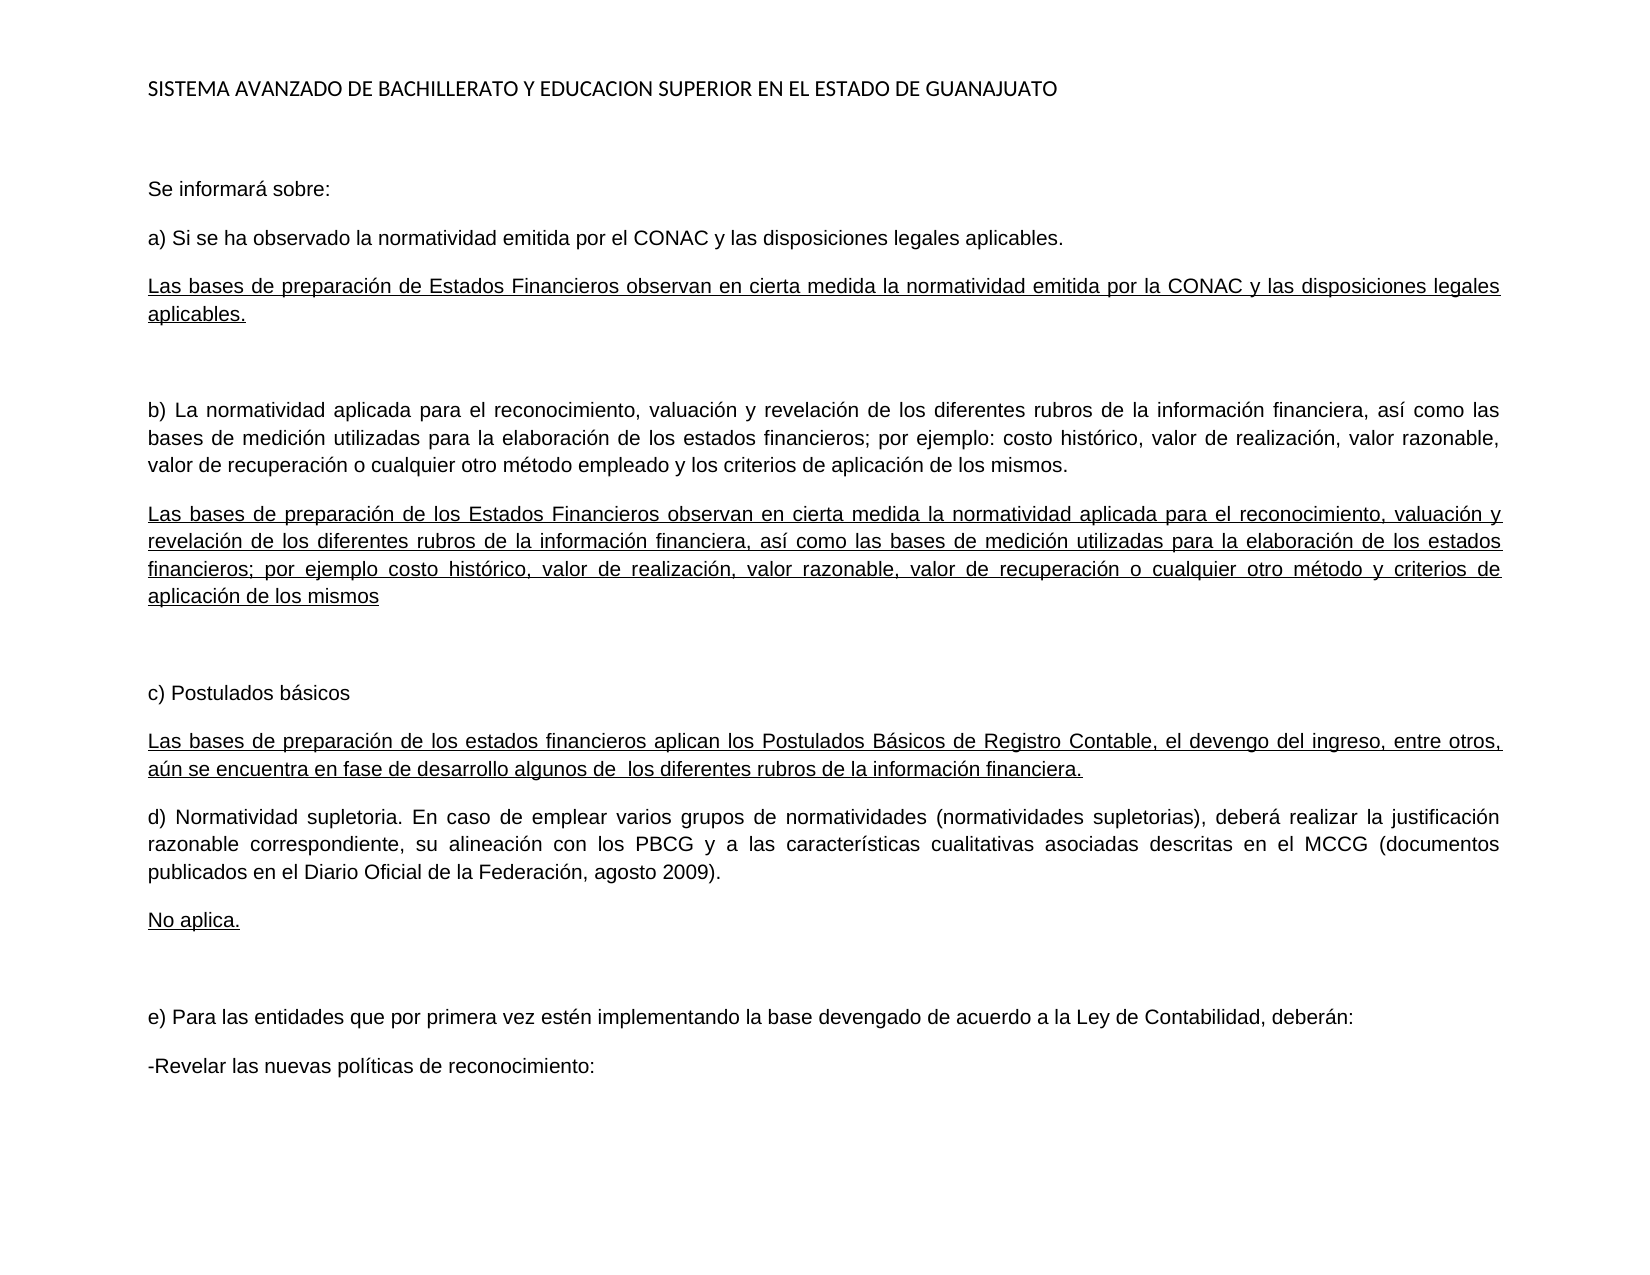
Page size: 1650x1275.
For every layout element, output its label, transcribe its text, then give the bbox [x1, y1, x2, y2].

text Las bases de preparación de los Estados Financieros observan en cierta medida la normatividad aplicada para el reconocimiento, valuación y revelación de los diferentes rubros de la información financiera, así como las bases de medición utilizadas para la elaboración de los estados financieros; por ejemplo costo histórico, valor de realización, valor razonable, valor de recuperación o cualquier otro método y criterios de aplicación de los mismos [148, 523, 1502, 550]
text e) Para las entidades que por primera vez estén implementando la base devengado de acuerdo a la Ley de Contabilidad, deberán: [148, 1005, 1502, 1029]
text ‐Revelar las nuevas políticas de reconocimiento: [148, 1053, 1502, 1078]
text Las bases de preparación de los Estados Financieros observan en cierta medida la normatividad aplicada para el reconocimiento, valuación y revelación de los diferentes rubros de la información financiera, así como las bases de medición utilizadas para la elaboración de los estados financieros; por ejemplo costo histórico, valor de realización, valor razonable, valor de recuperación o cualquier otro método y criterios de aplicación de los mismos [148, 551, 1502, 577]
text Se informará sobre: [148, 177, 1502, 201]
text Las bases de preparación de los Estados Financieros observan en cierta medida la normatividad aplicada para el reconocimiento, valuación y revelación de los diferentes rubros de la información financiera, así como las bases de medición utilizadas para la elaboración de los estados financieros; por ejemplo costo histórico, valor de realización, valor razonable, valor de recuperación o cualquier otro método y criterios de aplicación de los mismos [148, 578, 1502, 608]
text b) La normatividad aplicada para el reconocimiento, valuación y revelación de los diferentes rubros de la información financiera, así como las bases de medición utilizadas para la elaboración de los estados financieros; por ejemplo: costo histórico, valor de realización, valor razonable, valor de recuperación o cualquier otro método empleado y los criterios de aplicación de los mismos. [148, 398, 1502, 477]
text Las bases de preparación de los Estados Financieros observan en cierta medida la normatividad aplicada para el reconocimiento, valuación y revelación de los diferentes rubros de la información financiera, así como las bases de medición utilizadas para la elaboración de los estados financieros; por ejemplo costo histórico, valor de realización, valor razonable, valor de recuperación o cualquier otro método y criterios de aplicación de los mismos [148, 501, 1502, 522]
text d) Normatividad supletoria. En caso de emplear varios grupos de normatividades (normatividades supletorias), deberá realizar la justificación razonable correspondiente, su alineación con los PBCG y a las características cualitativas asociadas descritas en el MCCG (documentos publicados en el Diario Oficial de la Federación, agosto 2009). [148, 805, 1502, 884]
text Las bases de preparación de Estados Financieros observan en cierta medida la normatividad emitida por la CONAC y las disposiciones legales aplicables. [148, 274, 1502, 325]
text a) Si se ha observado la normatividad emitida por el CONAC y las disposiciones legales aplicables. [148, 226, 1502, 249]
text c) Postulados básicos [148, 681, 1502, 704]
text No aplica. [148, 908, 1502, 932]
text Las bases de preparación de los estados financieros aplican los Postulados Básicos de Registro Contable, el devengo del ingreso, entre otros, aún se encuentra en fase de desarrollo algunos de los diferentes rubros de la información financiera. [148, 751, 1502, 780]
text Las bases de preparación de los estados financieros aplican los Postulados Básicos de Registro Contable, el devengo del ingreso, entre otros, aún se encuentra en fase de desarrollo algunos de los diferentes rubros de la información financiera. [148, 729, 1502, 750]
